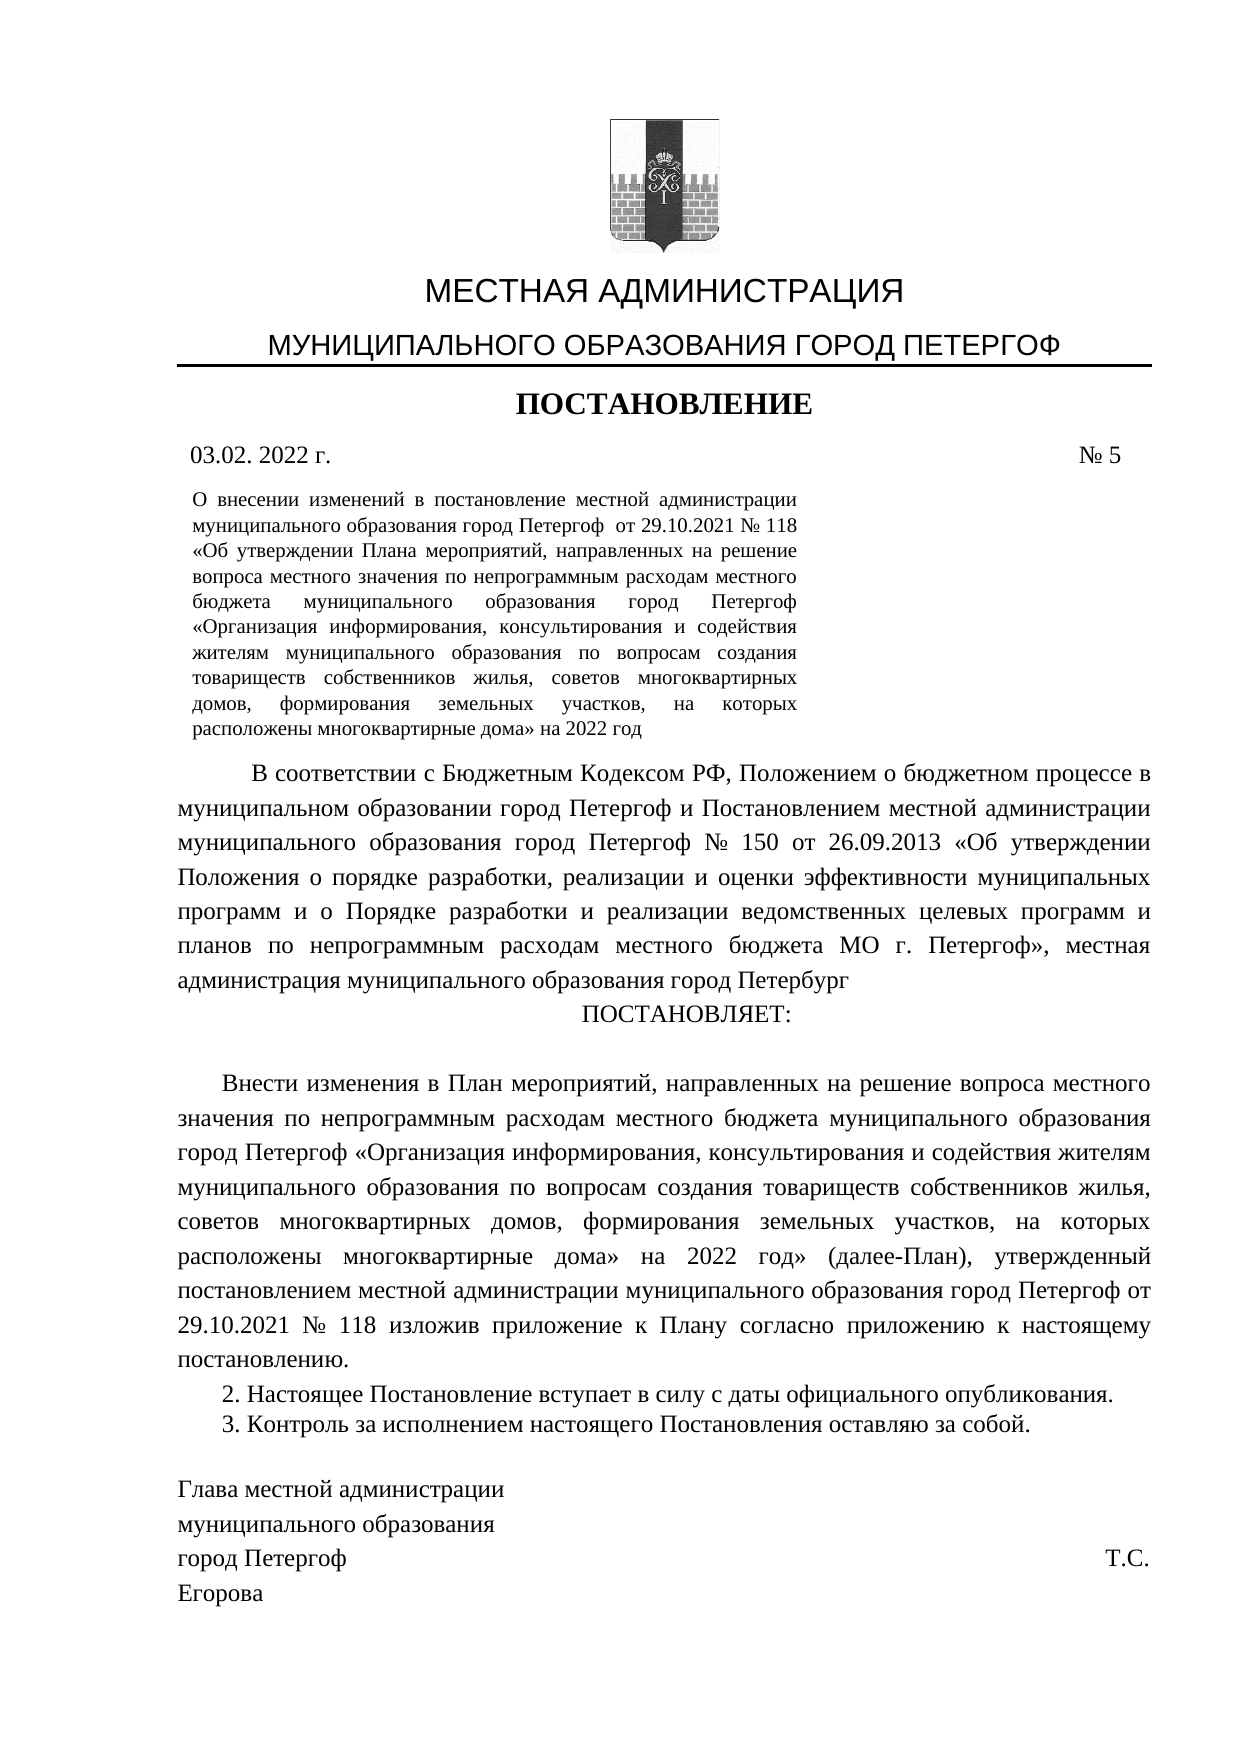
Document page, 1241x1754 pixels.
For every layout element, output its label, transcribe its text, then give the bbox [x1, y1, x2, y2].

text МУНИЦИПАЛЬНОГО ОБРАЗОВАНИЯ ГОРОД ПЕТЕРГОФ [177, 328, 1152, 364]
text ПОСТАНОВЛЕНИЕ [177, 386, 1152, 422]
text ПОСТАНОВЛЯЕТ: [177, 999, 1152, 1028]
text 3. Контроль за исполнением настоящего Постановления оставляю за собой. [177, 1409, 1152, 1438]
text Глава местной администрации [177, 1474, 1152, 1503]
text муниципального образования [177, 1509, 1152, 1537]
text город Петергоф Т.С. Егорова [177, 1543, 1152, 1606]
text 03.02. 2022 г. № 5 [177, 440, 1152, 469]
picture [609, 118, 720, 253]
text Внести изменения в План мероприятий, направленных на решение вопроса местного значения по непрограммным расходам местного бюджета муниципального образования город Петергоф «Организация информирования, консультирования и содействия жителям муниципального образования по вопросам создания товариществ собственников жилья, советов многоквартирных домов, формирования земельных участков, на которых расположены многоквартирные дома» на 2022 год» (далее-План), утвержденный постановлением местной администрации муниципального образования город Петергоф от 29.10.2021 № 118 изложив приложение к Плану согласно приложению к настоящему постановлению. [177, 1068, 1152, 1373]
text В соответствии с Бюджетным Кодексом РФ, Положением о бюджетном процессе в муниципальном образовании город Петергоф и Постановлением местной администрации муниципального образования город Петергоф № 150 от 26.09.2013 «Об утверждении Положения о порядке разработки, реализации и оценки эффективности муниципальных программ и о Порядке разработки и реализации ведомственных целевых программ и планов по непрограммным расходам местного бюджета МО г. Петергоф», местная администрация муниципального образования город Петербург [177, 758, 1152, 994]
text О внесении изменений в постановление местной администрации муниципального образования город Петергоф от 29.10.2021 № 118 «Об утверждении Плана мероприятий, направленных на решение вопроса местного значения по непрограммным расходам местного бюджета муниципального образования город Петергоф «Организация информирования, консультирования и содействия жителям муниципального образования по вопросам создания товариществ собственников жилья, советов многоквартирных домов, формирования земельных участков, на которых расположены многоквартирные дома» на 2022 год [192, 487, 797, 740]
text МЕСТНАЯ АДМИНИСТРАЦИЯ [177, 271, 1152, 309]
text 2. Настоящее Постановление вступает в силу с даты официального опубликования. [177, 1379, 1152, 1408]
